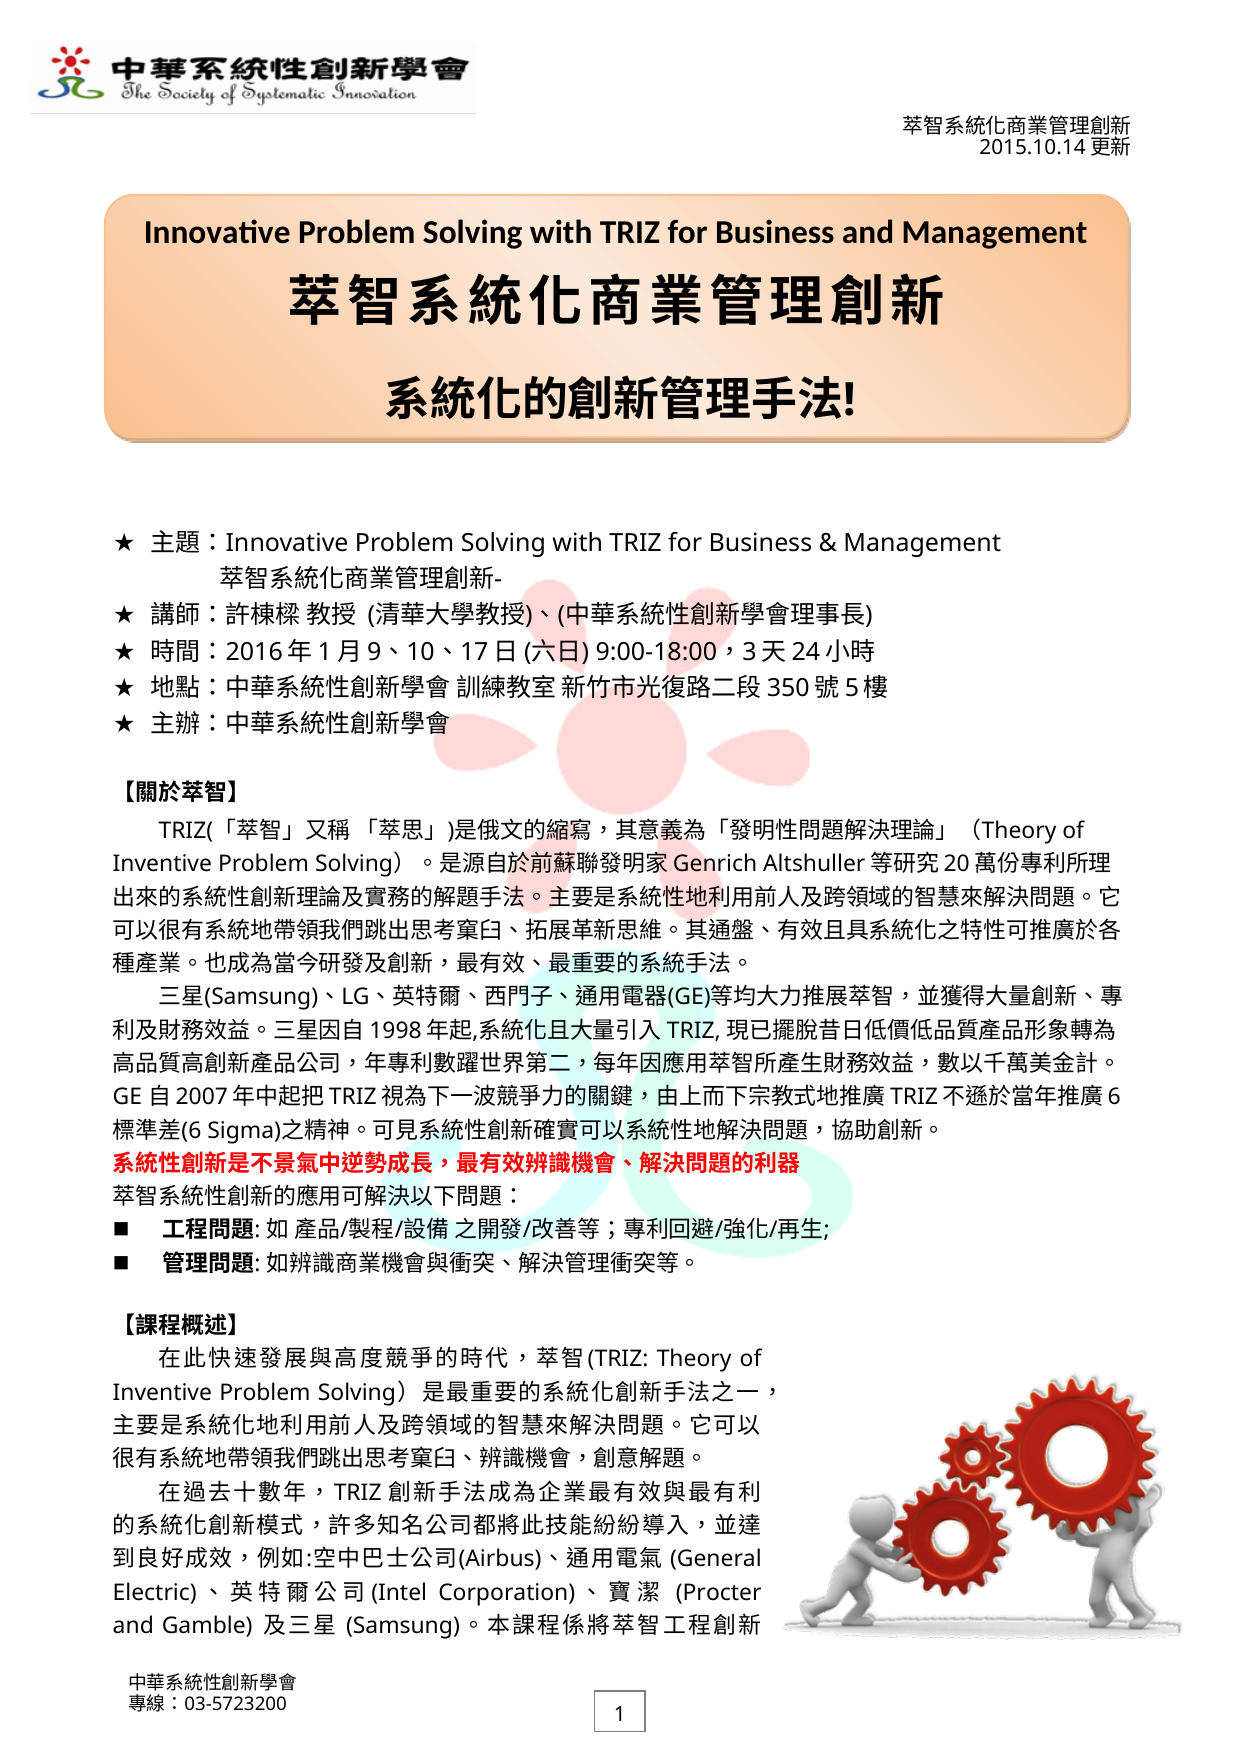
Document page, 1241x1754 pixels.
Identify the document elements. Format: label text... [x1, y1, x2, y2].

text 系統性創新是不景氣中逆勢成長，最有效辨識機會、解決問題的利器 [112, 1145, 1128, 1178]
text 三星(Samsung)、LG、英特爾、西門子、通用電器(GE)等均大力推展萃智，並獲得大量創新、專利及財務效益。三星因自1998年起,系統化且大量引入 TRIZ, 現已擺脫昔日低價低品質產品形象轉為高品質高創新產品公司，年專利數躍世界第二，每年因應用萃智所產生財務效益，數以千萬美金計。 GE 自2007年中起把TRIZ視為下一波競爭力的關鍵，由上而下宗教式地推廣TRIZ不遜於當年推廣6標準差(6 Sigma)之精神。可見系統性創新確實可以系統性地解決問題，協助創新。 [112, 978, 1128, 1145]
list 時間：2016年1月9、10、17日 (六日) 9:00-18:00，3天24小時 [113, 631, 1128, 667]
list 工程問題: 如 產品/製程/設備 之開發/改善等；專利回避/強化/再生; [112, 1211, 1128, 1244]
picture [29, 43, 477, 116]
text 在此快速發展與高度競爭的時代，萃智(TRIZ: Theory of Inventive Problem Solving）是最重要的系統化創新手法之一，主要是系統化地利用前人及跨領域的智慧來解決問題。它可以很有系統地帶領我們跳出思考窠臼、辨識機會，創意解題。 [112, 1340, 1128, 1473]
text 萃智系統化商業管理創新- [112, 558, 1128, 595]
list 管理問題: 如辨識商業機會與衝突、解決管理衝突等。 [112, 1244, 1128, 1278]
text 【關於萃智】 [112, 774, 1128, 807]
list 講師：許棟樑 教授 (清華大學教授)、(中華系統性創新學會理事長) [113, 595, 1128, 631]
text 系統化的創新管理手法! [112, 362, 1128, 428]
text TRIZ(「萃智」又稱 「萃思」)是俄文的縮寫，其意義為「發明性問題解決理論」（Theory of Inventive Problem Solving）。是源自於前蘇聯發明家Genrich Altshuller等研究20萬份專利所理出來的系統性創新理論及實務的解題手法。主要是系統性地利用前人及跨領域的智慧來解決問題。它可以很有系統地帶領我們跳出思考窠臼、拓展革新思維。其通盤、有效且具系統化之特性可推廣於各種產業。也成為當今研發及創新，最有效、最重要的系統手法。 [112, 812, 1128, 978]
picture [780, 1354, 1184, 1658]
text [112, 1473, 1128, 1640]
list 主題：Innovative Problem Solving with TRIZ for Business & Management [113, 522, 1128, 558]
list 地點：中華系統性創新學會 訓練教室 新竹市光復路二段350號5樓 [113, 667, 1128, 703]
list 主辦：中華系統性創新學會 [113, 703, 1128, 740]
text 萃智系統性創新的應用可解決以下問題： [112, 1178, 1128, 1211]
text 【課程概述】 [112, 1307, 1128, 1340]
